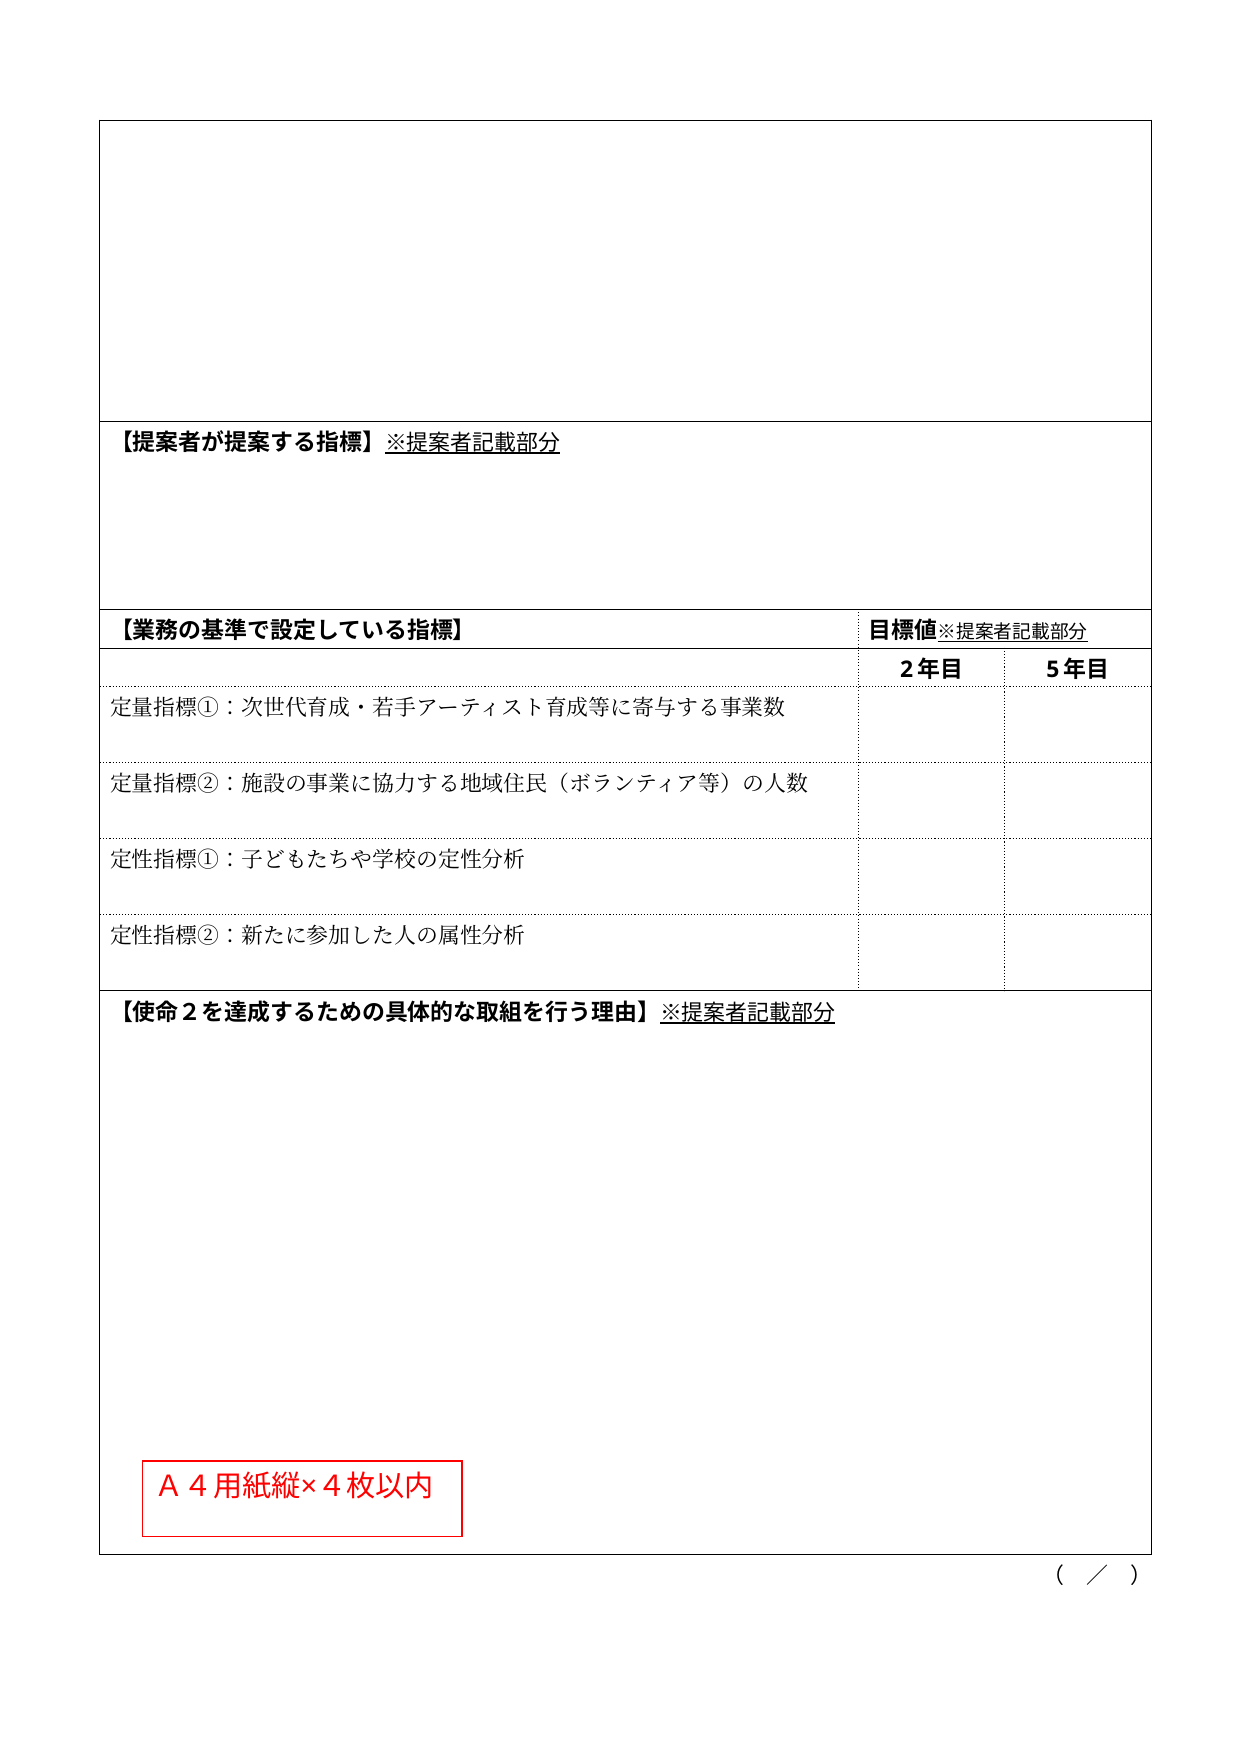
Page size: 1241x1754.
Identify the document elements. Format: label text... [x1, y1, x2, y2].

table_cell 2年目 [858, 649, 1004, 686]
table_cell [1005, 914, 1151, 990]
table_cell 【提案者が提案する指標】※提案者記載部分 [100, 422, 1151, 609]
table_cell [1005, 686, 1151, 762]
table_cell [100, 121, 1151, 421]
table_cell [858, 686, 1004, 762]
text （ ／ ） [89, 1555, 1152, 1592]
table_cell 5年目 [1005, 649, 1151, 686]
table_cell [1005, 838, 1151, 914]
table_cell 目標値※提案者記載部分 [858, 610, 1151, 648]
table_cell [1005, 762, 1151, 838]
table_cell 定性指標①：子どもたちや学校の定性分析 [100, 838, 858, 914]
table_cell [100, 649, 858, 686]
table_cell 【使命２を達成するための具体的な取組を行う理由】※提案者記載部分 [100, 991, 1151, 1554]
table_cell 定性指標②：新たに参加した人の属性分析 [100, 914, 858, 990]
table_cell 定量指標①：次世代育成・若手アーティスト育成等に寄与する事業数 [100, 686, 858, 762]
table_cell [858, 762, 1004, 838]
table_cell [858, 914, 1004, 990]
table_cell 【業務の基準で設定している指標】 [100, 610, 858, 648]
table_cell 定量指標②：施設の事業に協力する地域住民（ボランティア等）の人数 [100, 762, 858, 838]
table_cell [858, 838, 1004, 914]
